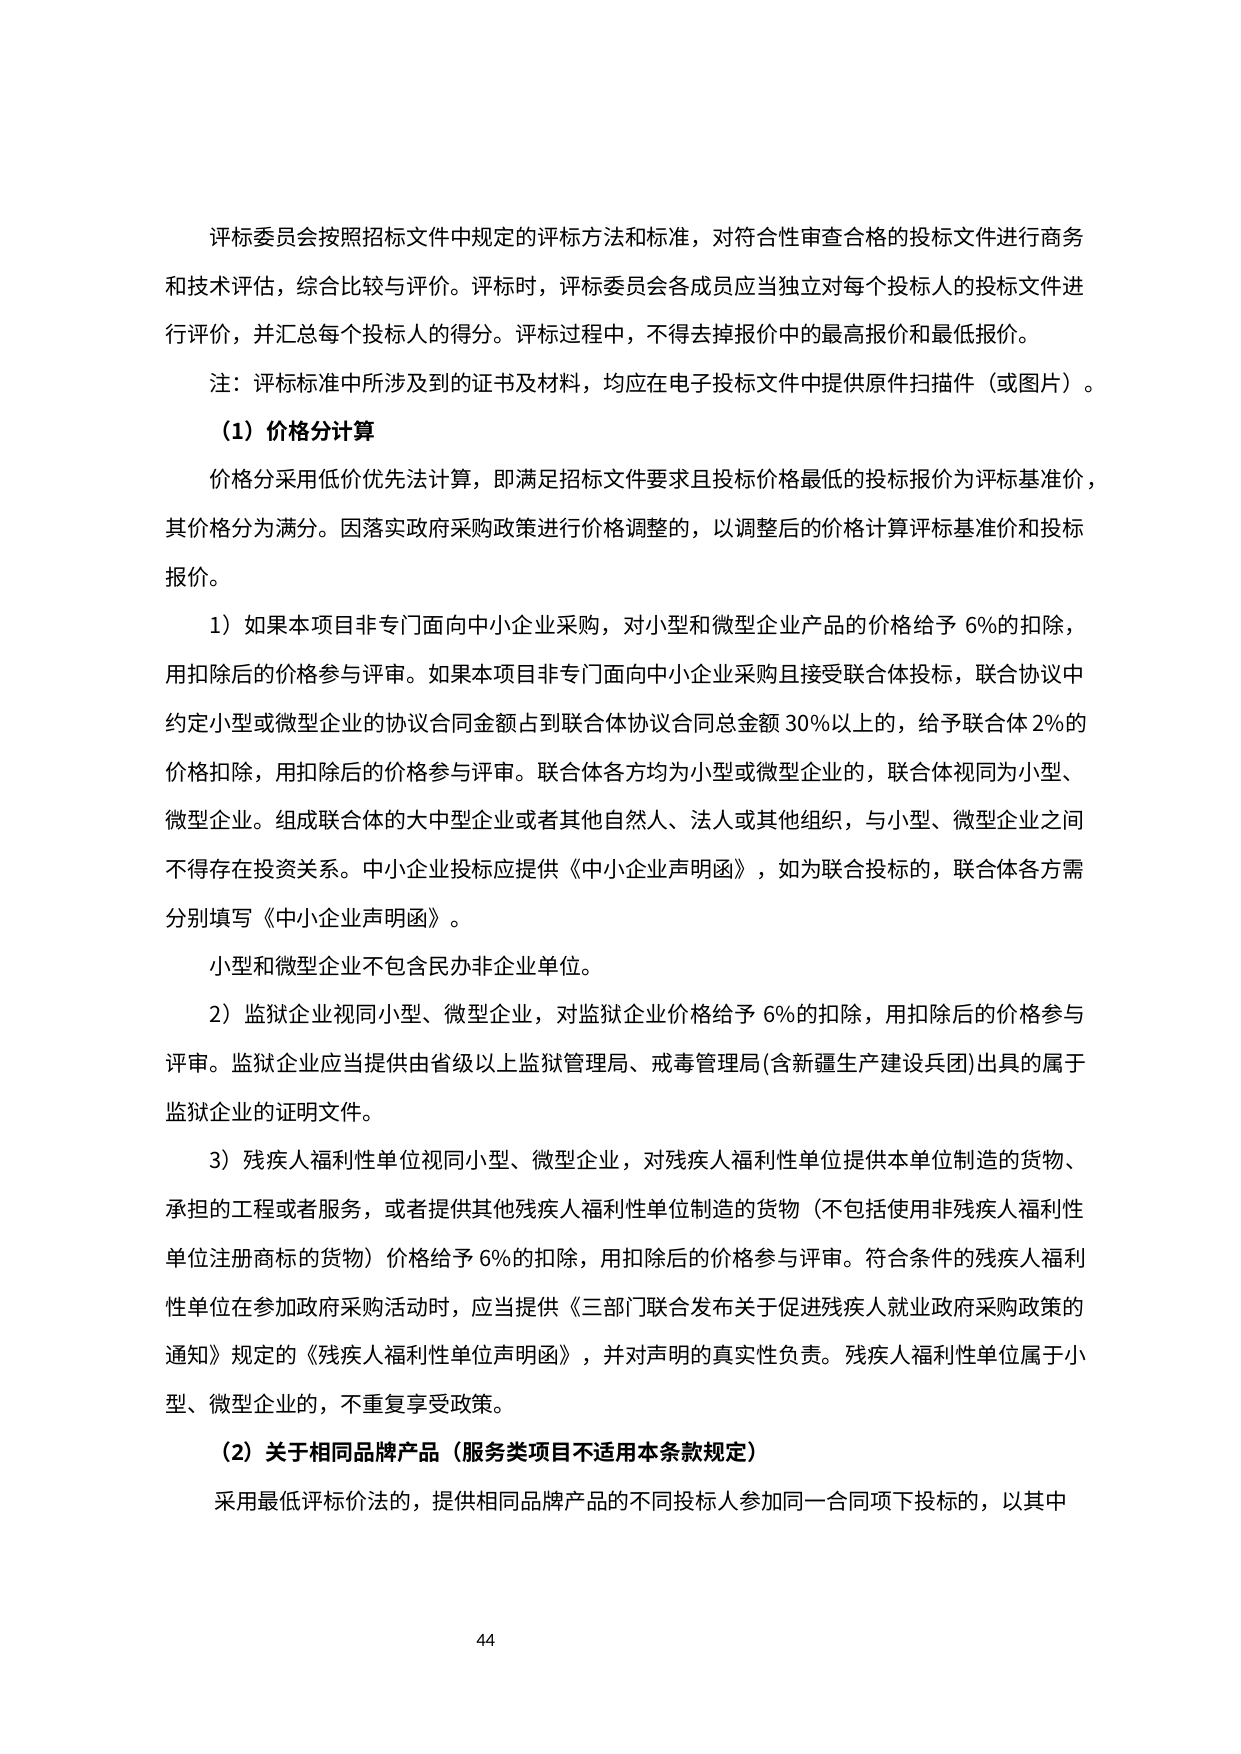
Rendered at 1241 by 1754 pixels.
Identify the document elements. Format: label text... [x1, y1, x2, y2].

text 2）监狱企业视同小型、微型企业，对监狱企业价格给予6%的扣除，用扣除后的价格参与评审。监狱企业应当提供由省级以上监狱管理局、戒毒管理局(含新疆生产建设兵团)出具的属于监狱企业的证明文件。 [165, 997, 1087, 1127]
text 3）残疾人福利性单位视同小型、微型企业，对残疾人福利性单位提供本单位制造的货物、承担的工程或者服务，或者提供其他残疾人福利性单位制造的货物（不包括使用非残疾人福利性单位注册商标的货物）价格给予6%的扣除，用扣除后的价格参与评审。符合条件的残疾人福利性单位在参加政府采购活动时，应当提供《三部门联合发布关于促进残疾人就业政府采购政策的通知》规定的《残疾人福利性单位声明函》，并对声明的真实性负责。残疾人福利性单位属于小型、微型企业的，不重复享受政策。 [165, 1143, 1087, 1419]
text 评标委员会按照招标文件中规定的评标方法和标准，对符合性审查合格的投标文件进行商务和技术评估，综合比较与评价。评标时，评标委员会各成员应当独立对每个投标人的投标文件进行评价，并汇总每个投标人的得分。评标过程中，不得去掉报价中的最高报价和最低报价。 [165, 219, 1087, 349]
text （2）关于相同品牌产品（服务类项目不适用本条款规定） [165, 1435, 1087, 1467]
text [165, 1483, 1087, 1516]
text 注：评标标准中所涉及到的证书及材料，均应在电子投标文件中提供原件扫描件（或图片）。 [165, 365, 1087, 398]
text 1）如果本项目非专门面向中小企业采购，对小型和微型企业产品的价格给予6%的扣除，用扣除后的价格参与评审。如果本项目非专门面向中小企业采购且接受联合体投标，联合协议中约定小型或微型企业的协议合同金额占到联合体协议合同总金额30%以上的，给予联合体2%的价格扣除，用扣除后的价格参与评审。联合体各方均为小型或微型企业的，联合体视同为小型、微型企业。组成联合体的大中型企业或者其他自然人、法人或其他组织，与小型、微型企业之间不得存在投资关系。中小企业投标应提供《中小企业声明函》，如为联合投标的，联合体各方需分别填写《中小企业声明函》。 [165, 608, 1087, 933]
text （1）价格分计算 [165, 414, 1087, 446]
text 小型和微型企业不包含民办非企业单位。 [165, 949, 1087, 981]
text 价格分采用低价优先法计算，即满足招标文件要求且投标价格最低的投标报价为评标基准价，其价格分为满分。因落实政府采购政策进行价格调整的，以调整后的价格计算评标基准价和投标报价。 [165, 462, 1087, 592]
